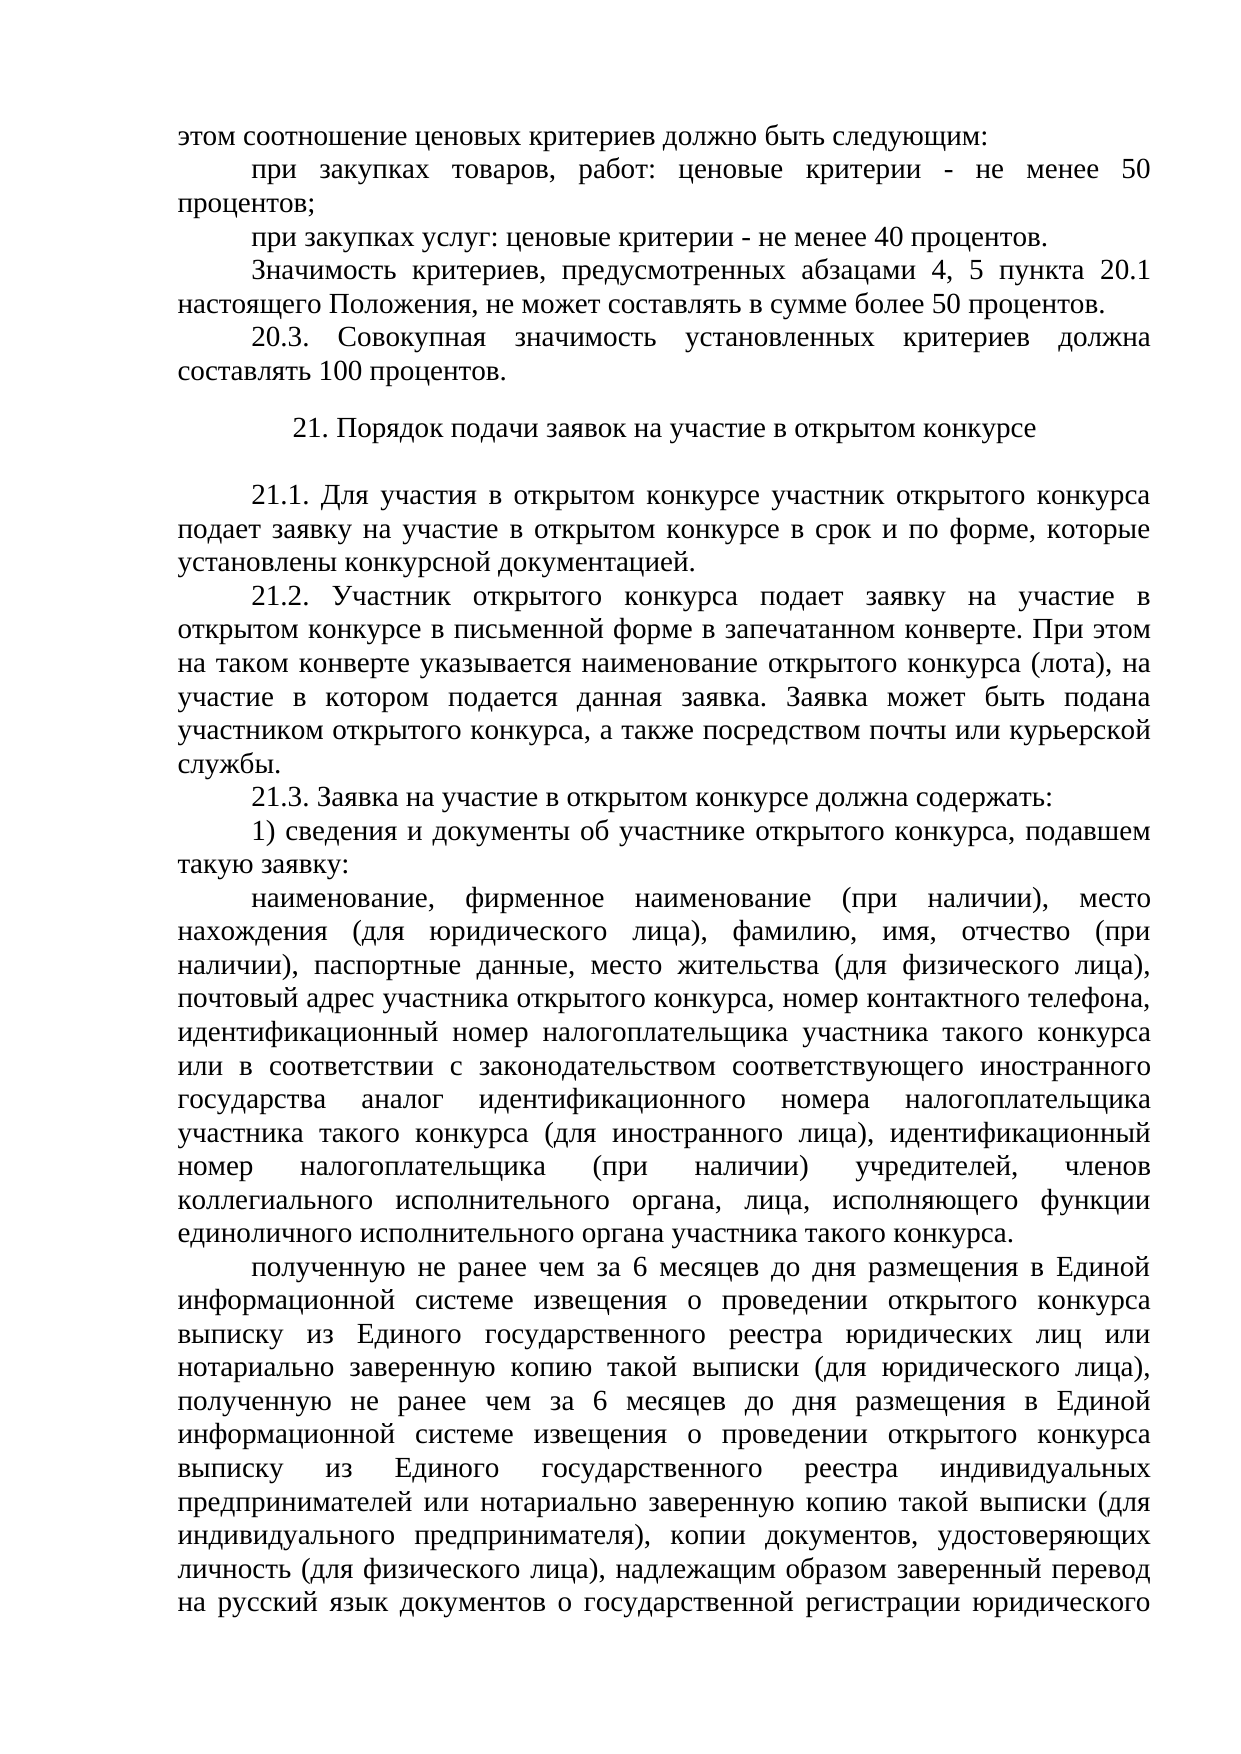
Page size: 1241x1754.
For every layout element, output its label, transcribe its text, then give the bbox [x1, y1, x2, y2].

text при закупках услуг: ценовые критерии - не менее 40 процентов. [177, 219, 1152, 252]
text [177, 118, 1152, 152]
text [177, 1249, 1152, 1618]
list наименование, фирменное наименование (при наличии), место нахождения (для юридического лица), фамилию, имя, отчество (при наличии), паспортные данные, место жительства (для физического лица), почтовый адрес участника открытого конкурса, номер контактного телефона, идентификационный номер налогоплательщика участника такого конкурса или в соответствии с законодательством соответствующего иностранного государства аналог идентификационного номера налогоплательщика участника такого конкурса (для иностранного лица), идентификационный номер налогоплательщика (при наличии) учредителей, членов коллегиального исполнительного органа, лица, исполняющего функции единоличного исполнительного органа участника такого конкурса. [177, 880, 1152, 1249]
text Значимость критериев, предусмотренных абзацами 4, 5 пункта 20.1 настоящего Положения, не может составлять в сумме более 50 процентов. [177, 252, 1152, 319]
text 21. Порядок подачи заявок на участие в открытом конкурсе [177, 410, 1152, 444]
text при закупках товаров, работ: ценовые критерии - не менее 50 процентов; [177, 152, 1152, 219]
text 21.3. Заявка на участие в открытом конкурсе должна содержать: [177, 779, 1152, 813]
text 21.1. Для участия в открытом конкурсе участник открытого конкурса подает заявку на участие в открытом конкурсе в срок и по форме, которые установлены конкурсной документацией. [177, 477, 1152, 578]
text 21.2. Участник открытого конкурса подает заявку на участие в открытом конкурсе в письменной форме в запечатанном конверте. При этом на таком конверте указывается наименование открытого конкурса (лота), на участие в котором подается данная заявка. Заявка может быть подана участником открытого конкурса, а также посредством почты или курьерской службы. [177, 578, 1152, 779]
text 20.3. Совокупная значимость установленных критериев должна составлять 100 процентов. [177, 319, 1152, 386]
text 1) сведения и документы об участнике открытого конкурса, подавшем такую заявку: [177, 813, 1152, 880]
